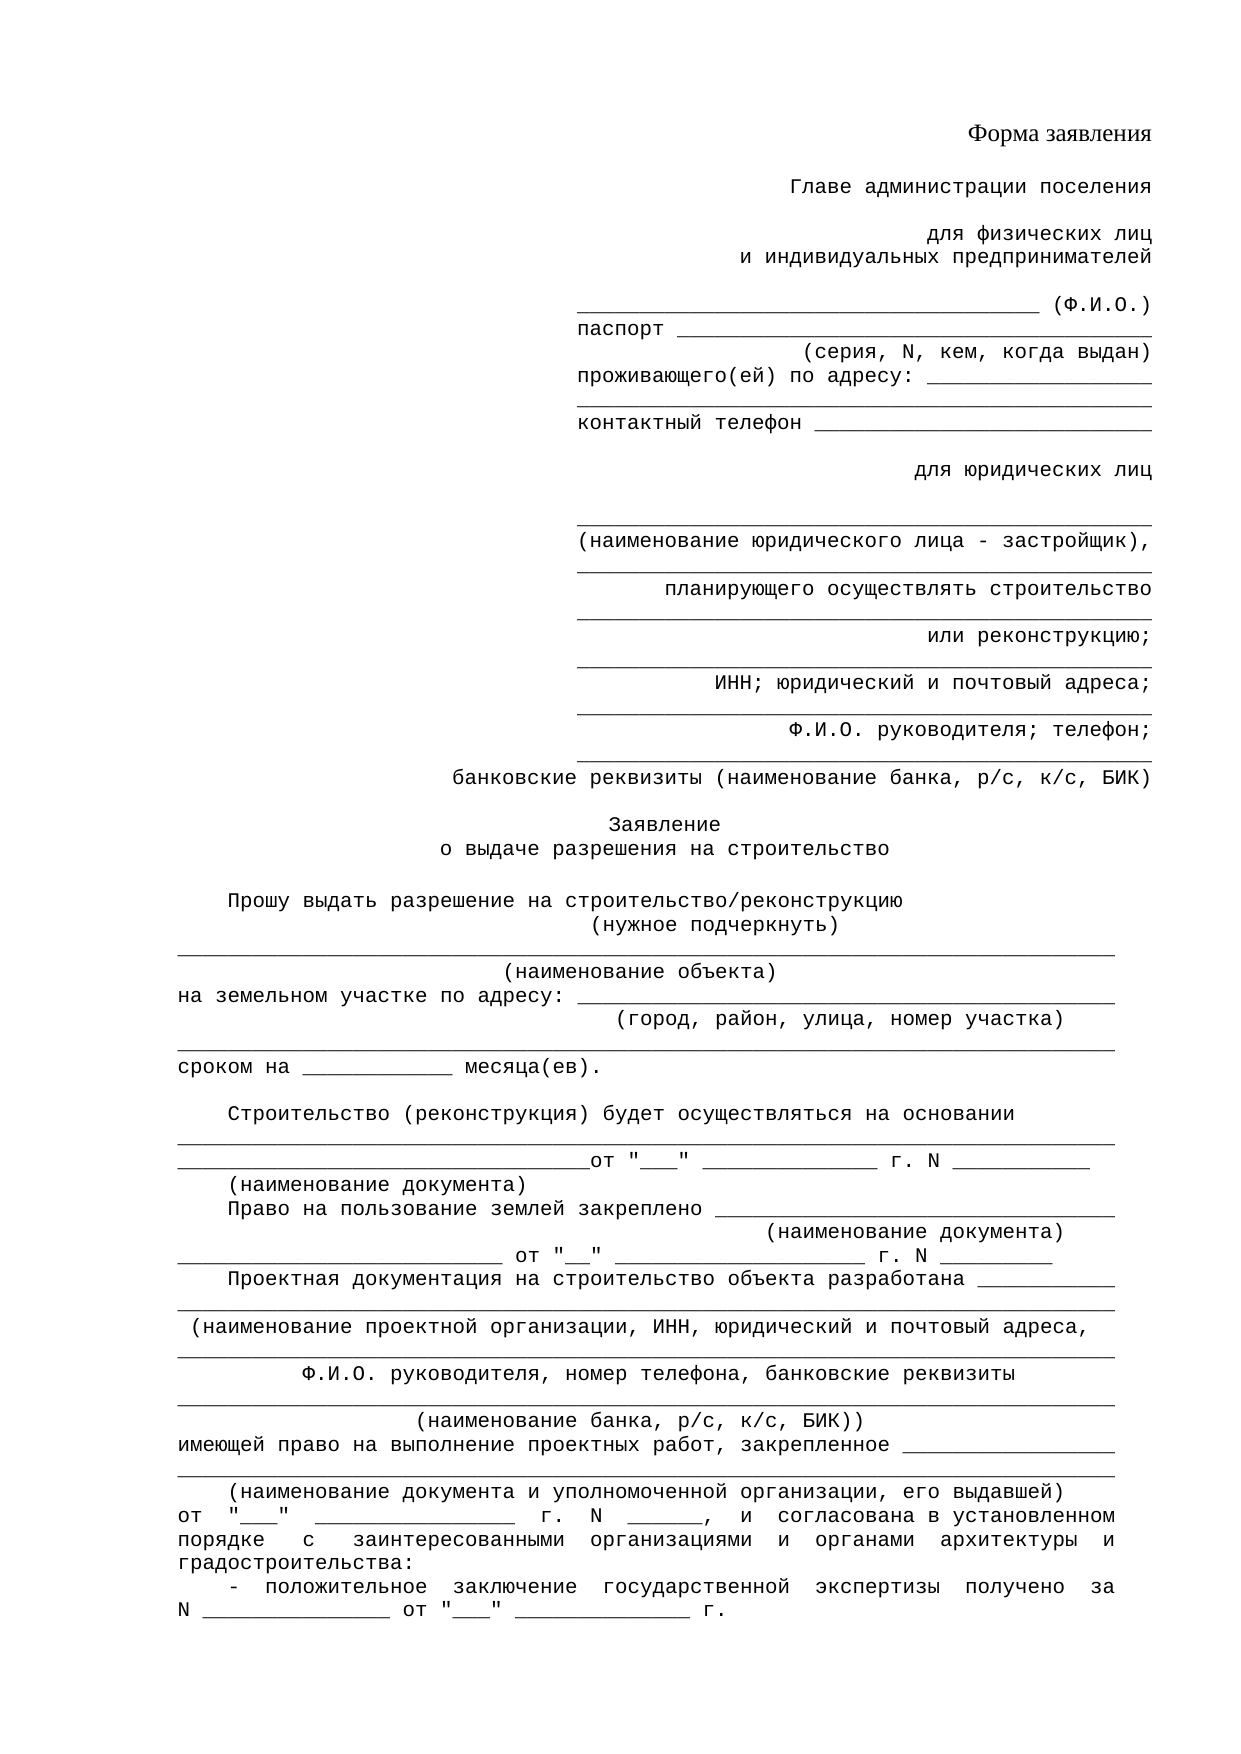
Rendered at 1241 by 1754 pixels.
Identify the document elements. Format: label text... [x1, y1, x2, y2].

text (серия, N, кем, когда выдан) [177, 341, 1152, 365]
text (город, район, улица, номер участка) [177, 1008, 1152, 1032]
text Право на пользование землей закреплено ________________________________ [177, 1197, 1152, 1221]
text ___________________________________________________________________________ [177, 1339, 1152, 1363]
text ______________________________________________ [177, 648, 1152, 672]
text (наименование документа) [177, 1221, 1152, 1245]
text планирующего осуществлять строительство [177, 578, 1152, 601]
text (наименование банка, р/с, к/с, БИК)) [177, 1410, 1152, 1434]
text Проектная документация на строительство объекта разработана ___________ [177, 1268, 1152, 1292]
text ___________________________________________________________________________ [177, 937, 1152, 961]
text ______________________________________________ [177, 507, 1152, 530]
text ___________________________________________________________________________ [177, 1127, 1152, 1150]
text паспорт ______________________________________ [177, 317, 1152, 341]
text проживающего(ей) по адресу: __________________ [177, 365, 1152, 388]
text на земельном участке по адресу: ___________________________________________ [177, 985, 1152, 1008]
text или реконструкцию; [177, 625, 1152, 648]
text контактный телефон ___________________________ [177, 412, 1152, 436]
text _____________________________________ (Ф.И.О.) [177, 294, 1152, 317]
text для юридических лиц [177, 459, 1152, 483]
text имеющей право на выполнение проектных работ, закрепленное _________________ [177, 1434, 1152, 1458]
text Заявление [177, 814, 1152, 838]
text (наименование проектной организации, ИНН, юридический и почтовый адреса, [177, 1316, 1152, 1339]
text _________________________________от "___" ______________ г. N ___________ [177, 1150, 1152, 1174]
text ______________________________________________ [177, 696, 1152, 719]
text ______________________________________________ [177, 743, 1152, 767]
text Ф.И.О. руководителя, номер телефона, банковские реквизиты [177, 1363, 1152, 1387]
text Строительство (реконструкция) будет осуществляться на основании [177, 1103, 1152, 1127]
text Ф.И.О. руководителя; телефон; [177, 719, 1152, 743]
text ___________________________________________________________________________ [177, 1458, 1152, 1481]
text сроком на ____________ месяца(ев). [177, 1056, 1152, 1079]
text ИНН; юридический и почтовый адреса; [177, 672, 1152, 696]
text ______________________________________________ [177, 601, 1152, 625]
text Главе администрации поселения [177, 176, 1152, 199]
text Форма заявления [177, 118, 1152, 147]
text (наименование юридического лица - застройщик), [177, 530, 1152, 554]
text ___________________________________________________________________________ [177, 1032, 1152, 1056]
text и индивидуальных предпринимателей [177, 247, 1152, 270]
text (наименование документа) [177, 1174, 1152, 1197]
text от "___" ________________ г. N ______, и согласована в установленном [177, 1505, 1152, 1528]
text порядке с заинтересованными организациями и органами архитектуры и [177, 1528, 1152, 1552]
text (наименование документа и уполномоченной организации, его выдавшей) [177, 1481, 1152, 1505]
text N _______________ от "___" ______________ г. [177, 1599, 1152, 1623]
text для физических лиц [177, 223, 1152, 247]
text (нужное подчеркнуть) [177, 914, 1152, 937]
text ______________________________________________ [177, 388, 1152, 412]
text градостроительства: [177, 1552, 1152, 1576]
text ___________________________________________________________________________ [177, 1292, 1152, 1316]
text - положительное заключение государственной экспертизы получено за [177, 1576, 1152, 1599]
text ___________________________________________________________________________ [177, 1387, 1152, 1410]
text Прошу выдать разрешение на строительство/реконструкцию [177, 890, 1152, 914]
text о выдаче разрешения на строительство [177, 838, 1152, 861]
text __________________________ от "__" ____________________ г. N _________ [177, 1245, 1152, 1268]
text ______________________________________________ [177, 554, 1152, 578]
text (наименование объекта) [177, 961, 1152, 985]
text банковские реквизиты (наименование банка, р/с, к/с, БИК) [177, 767, 1152, 790]
